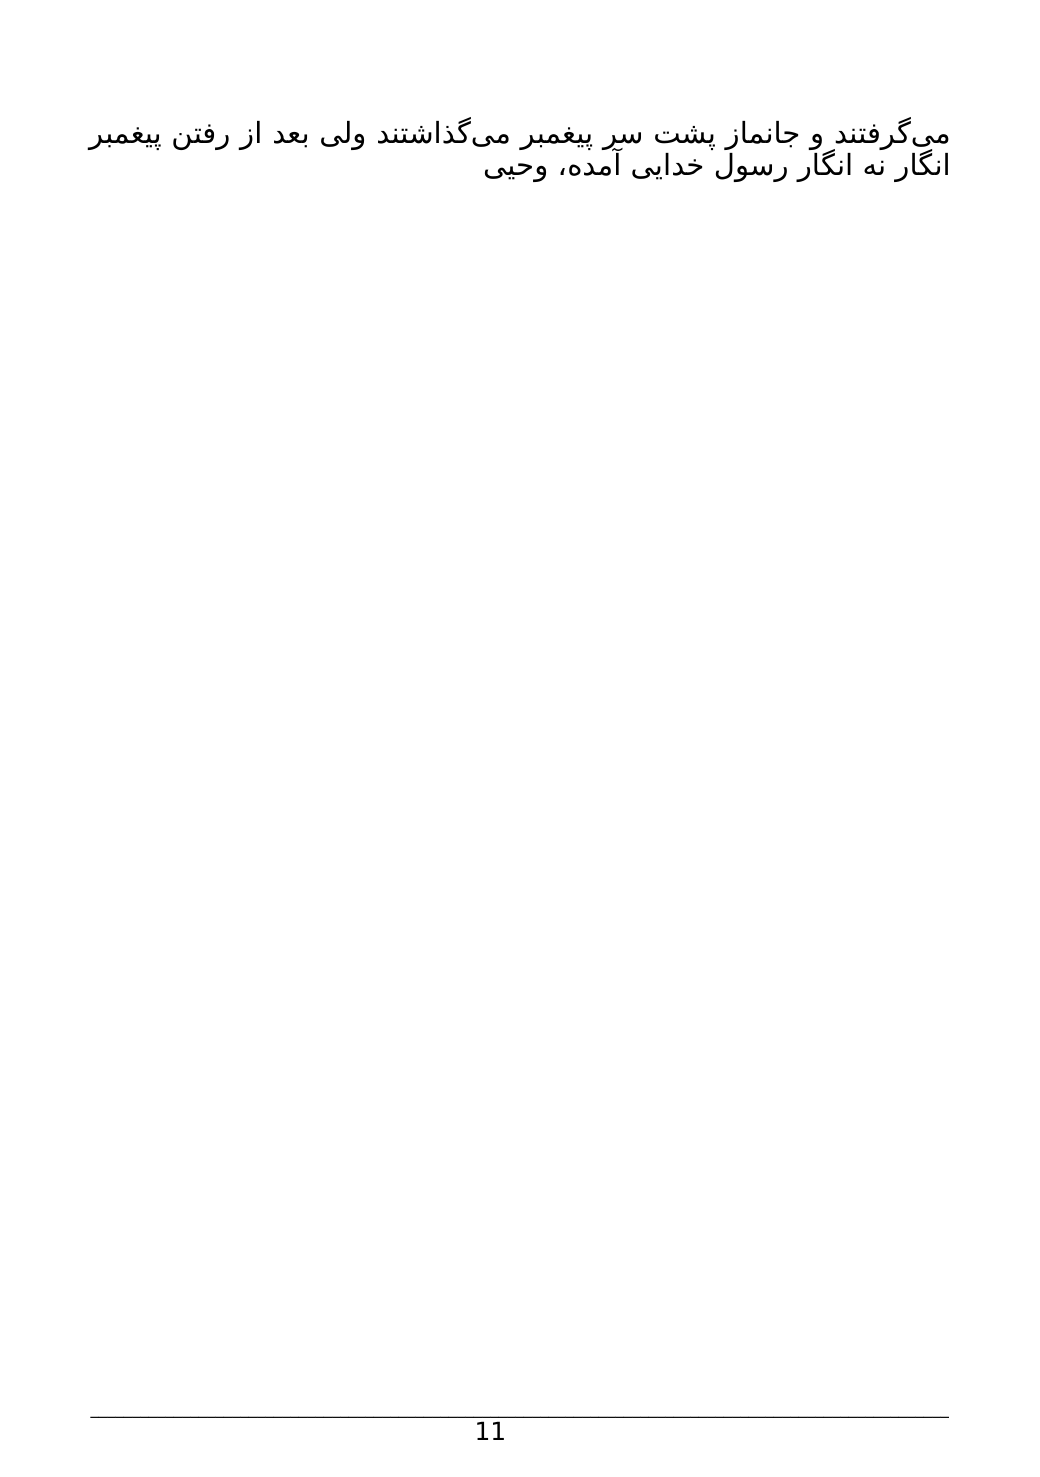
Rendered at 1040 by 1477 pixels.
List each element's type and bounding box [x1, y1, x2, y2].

text [89, 118, 951, 183]
